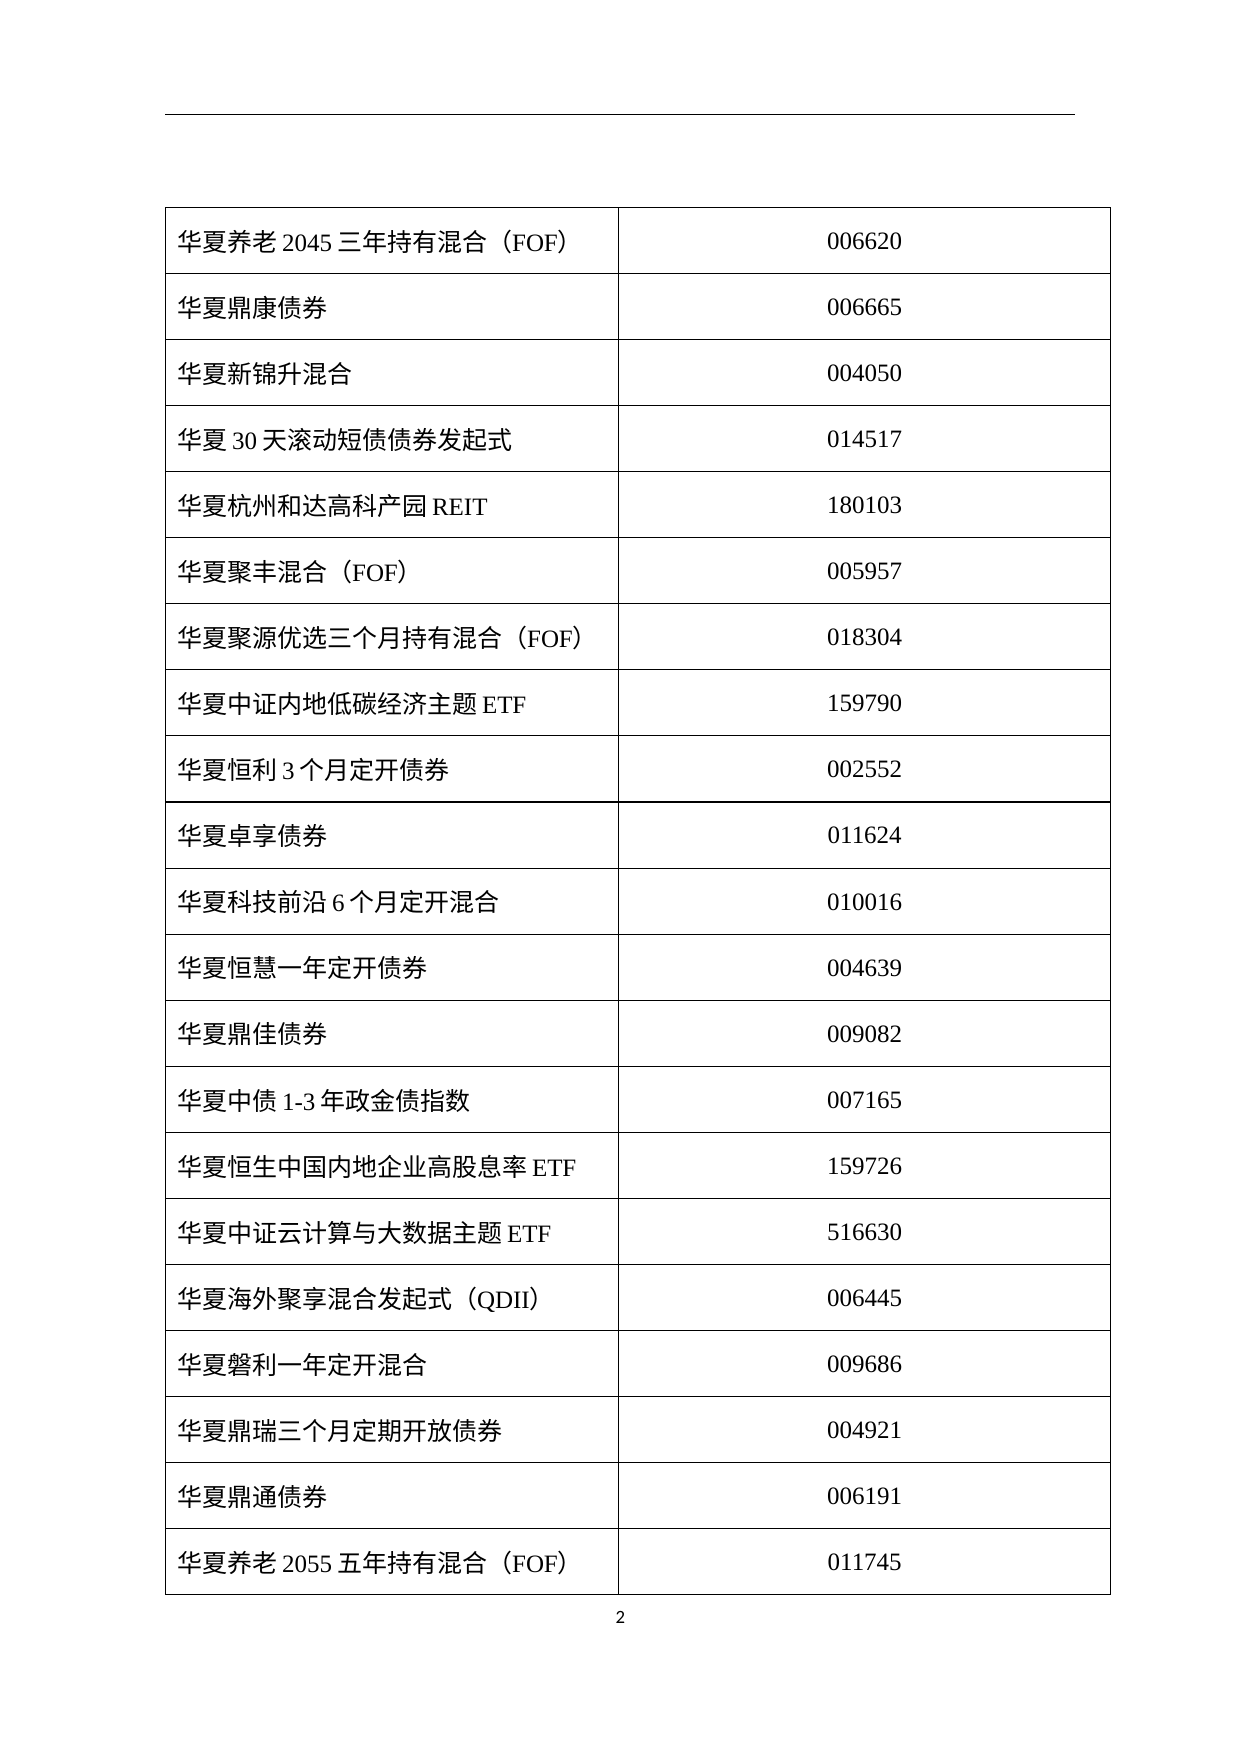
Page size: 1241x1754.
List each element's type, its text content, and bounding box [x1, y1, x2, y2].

table_cell 014517 [619, 406, 1110, 471]
table_cell 009686 [619, 1331, 1110, 1396]
table_cell 华夏养老2045三年持有混合（FOF） [166, 208, 618, 273]
table_cell 华夏鼎通债券 [166, 1463, 618, 1528]
table_cell 华夏恒慧一年定开债券 [166, 935, 618, 999]
table_cell 159726 [619, 1133, 1110, 1198]
table_cell 006665 [619, 274, 1110, 339]
table_cell 006445 [619, 1265, 1110, 1330]
table_cell 华夏中证云计算与大数据主题ETF [166, 1199, 618, 1264]
table_cell 华夏科技前沿6个月定开混合 [166, 869, 618, 933]
table_cell 华夏恒生中国内地企业高股息率ETF [166, 1133, 618, 1198]
table_cell 159790 [619, 670, 1110, 735]
table_cell 华夏聚丰混合（FOF） [166, 538, 618, 603]
table_cell 006620 [619, 208, 1110, 273]
table_cell 002552 [619, 736, 1110, 801]
table_cell 华夏中证内地低碳经济主题ETF [166, 670, 618, 735]
table_cell 018304 [619, 604, 1110, 669]
table_cell 华夏海外聚享混合发起式（QDII） [166, 1265, 618, 1330]
table_cell 009082 [619, 1001, 1110, 1066]
table_cell 007165 [619, 1067, 1110, 1132]
table_cell 006191 [619, 1463, 1110, 1528]
table_cell 华夏鼎瑞三个月定期开放债券 [166, 1397, 618, 1462]
table_cell 华夏鼎康债券 [166, 274, 618, 339]
table_cell 010016 [619, 869, 1110, 933]
table_cell 011745 [619, 1529, 1110, 1594]
table_cell 011624 [619, 803, 1110, 867]
table_cell 华夏中债1-3年政金债指数 [166, 1067, 618, 1132]
table_cell 华夏卓享债券 [166, 803, 618, 867]
table_cell 004050 [619, 340, 1110, 405]
table_cell 华夏杭州和达高科产园REIT [166, 472, 618, 537]
table_cell 华夏磐利一年定开混合 [166, 1331, 618, 1396]
table_cell 华夏恒利3个月定开债券 [166, 736, 618, 801]
table_cell 004921 [619, 1397, 1110, 1462]
table_cell 华夏30天滚动短债债券发起式 [166, 406, 618, 471]
table_cell 004639 [619, 935, 1110, 999]
table_cell 516630 [619, 1199, 1110, 1264]
table_cell 华夏新锦升混合 [166, 340, 618, 405]
table_cell 华夏鼎佳债券 [166, 1001, 618, 1066]
table_cell 180103 [619, 472, 1110, 537]
table_cell 005957 [619, 538, 1110, 603]
table_cell 华夏聚源优选三个月持有混合（FOF） [166, 604, 618, 669]
table_cell 华夏养老2055五年持有混合（FOF） [166, 1529, 618, 1594]
